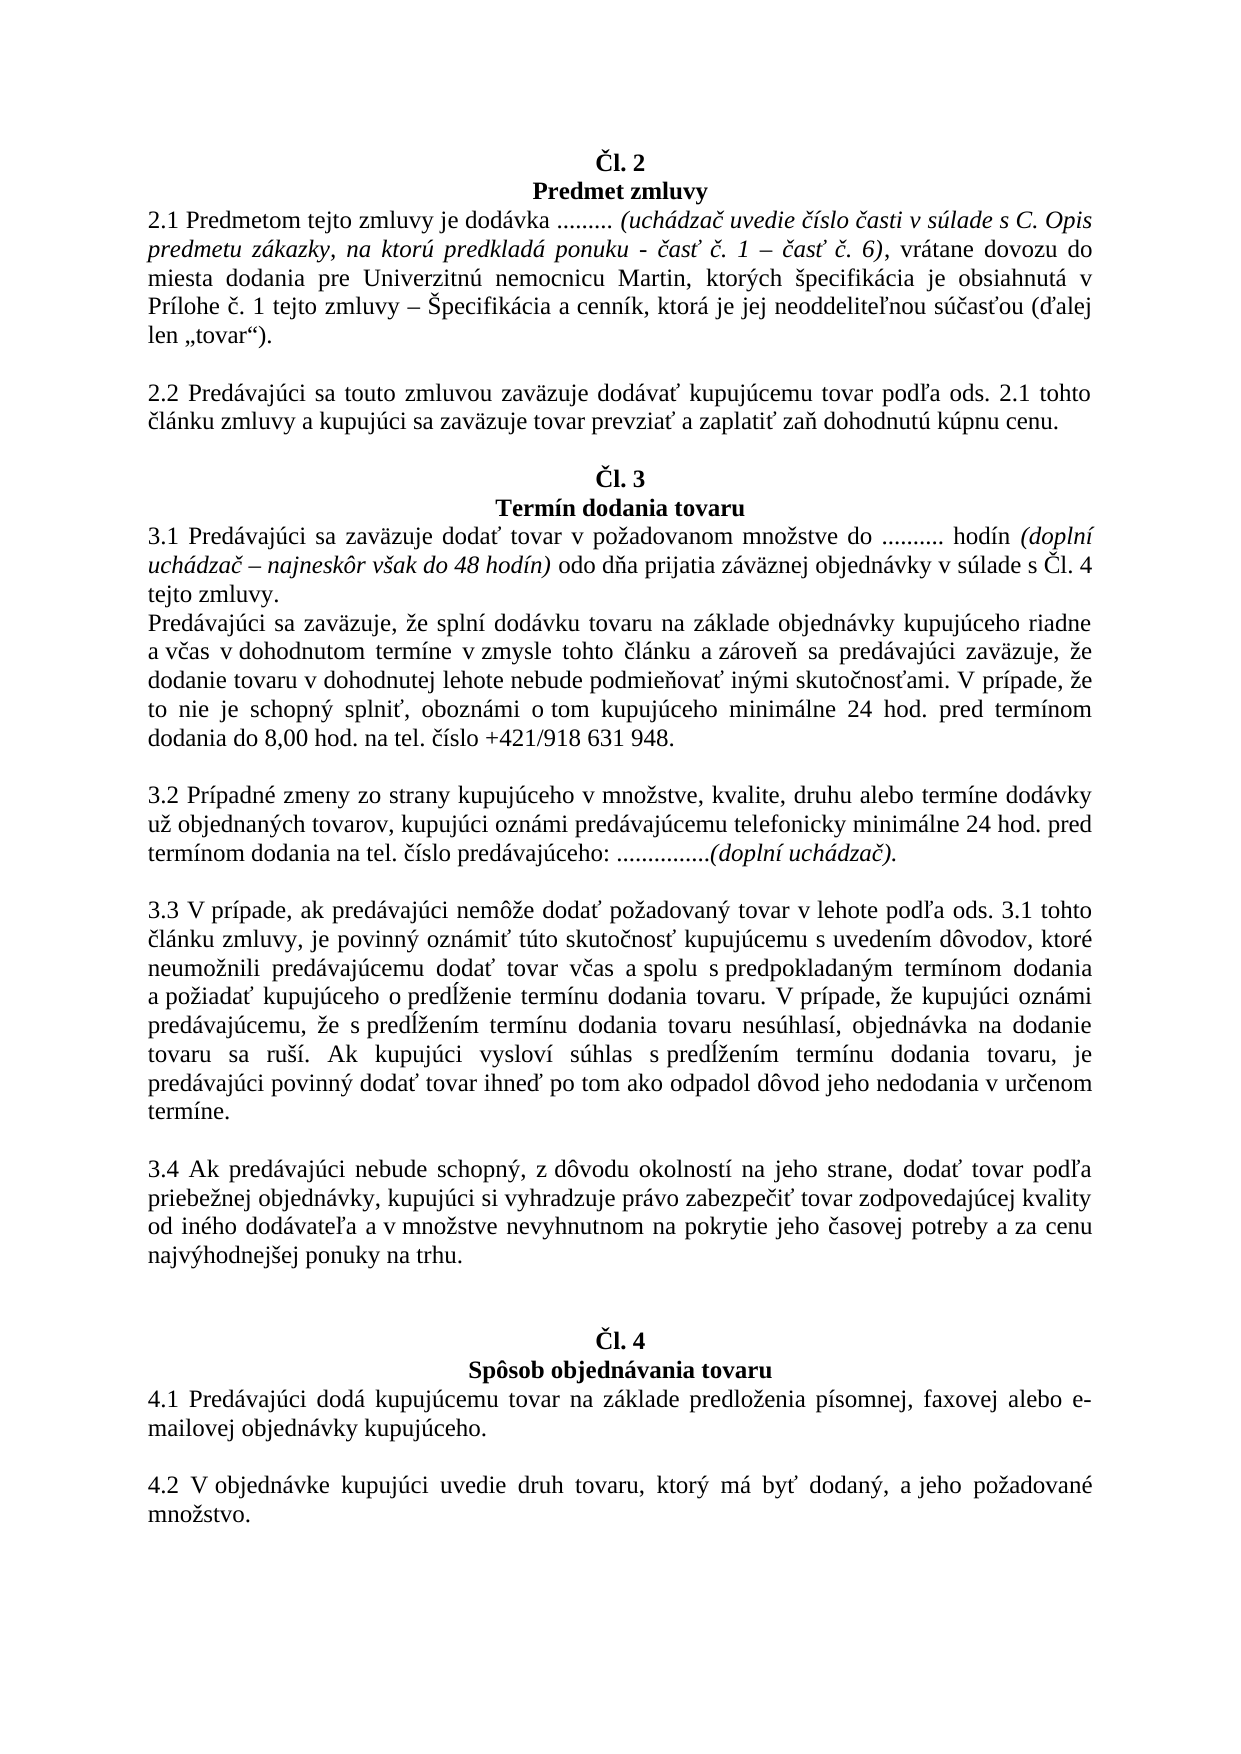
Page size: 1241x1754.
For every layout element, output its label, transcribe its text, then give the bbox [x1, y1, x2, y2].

text Termín dodania tovaru [148, 493, 1092, 521]
list 3.3 V prípade, ak predávajúci nemôže dodať požadovaný tovar v lehote podľa ods. 3.1 tohto článku zmluvy, je povinný oznámiť túto skutočnosť kupujúcemu s uvedením dôvodov, ktoré neumožnili predávajúcemu dodať tovar včas a spolu s predpokladaným termínom dodania a požiadať kupujúceho o predĺženie termínu dodania tovaru. V prípade, že kupujúci oznámi predávajúcemu, že s predĺžením termínu dodania tovaru nesúhlasí, objednávka na dodanie tovaru sa ruší. Ak kupujúci vysloví súhlas s predĺžením termínu dodania tovaru, je predávajúci povinný dodať tovar ihneď po tom ako odpadol dôvod jeho nedodania v určenom termíne. [148, 895, 1092, 1125]
list 4.1 Predávajúci dodá kupujúcemu tovar na základe predloženia písomnej, faxovej alebo e-mailovej objednávky kupujúceho. [148, 1384, 1092, 1441]
text Predmet zmluvy [148, 176, 1092, 205]
text Čl. 2 [148, 148, 1092, 176]
text Spôsob objednávania tovaru [148, 1355, 1092, 1384]
text Čl. 3 [148, 464, 1092, 493]
list 3.1 Predávajúci sa zaväzuje dodať tovar v požadovanom množstve do .......... hodín (doplní uchádzač – najneskôr však do 48 hodín) odo dňa prijatia záväznej objednávky v súlade s Čl. 4 tejto zmluvy. [148, 521, 1092, 608]
list 2.2 Predávajúci sa touto zmluvou zaväzuje dodávať kupujúcemu tovar podľa ods. 2.1 tohto článku zmluvy a kupujúci sa zaväzuje tovar prevziať a zaplatiť zaň dohodnutú kúpnu cenu. [148, 378, 1092, 435]
list 3.4 Ak predávajúci nebude schopný, z dôvodu okolností na jeho strane, dodať tovar podľa priebežnej objednávky, kupujúci si vyhradzuje právo zabezpečiť tovar zodpovedajúcej kvality od iného dodávateľa a v množstve nevyhnutnom na pokrytie jeho časovej potreby a za cenu najvýhodnejšej ponuky na trhu. [148, 1154, 1092, 1269]
text 2.1 Predmetom tejto zmluvy je dodávka ......... (uchádzač uvedie číslo časti v súlade s C. Opis predmetu zákazky, na ktorú predkladá ponuku - časť č. 1 – časť č. 6), vrátane dovozu do miesta dodania pre Univerzitnú nemocnicu Martin, ktorých špecifikácia je obsiahnutá v Prílohe č. 1 tejto zmluvy – Špecifikácia a cenník, ktorá je jej neoddeliteľnou súčasťou (ďalej len „tovar“). [148, 205, 1092, 349]
text 3.2 Prípadné zmeny zo strany kupujúceho v množstve, kvalite, druhu alebo termíne dodávky už objednaných tovarov, kupujúci oznámi predávajúcemu telefonicky minimálne 24 hod. pred termínom dodania na tel. číslo predávajúceho: ...............(doplní uchádzač). [148, 780, 1092, 866]
text Čl. 4 [148, 1326, 1092, 1355]
text Predávajúci sa zaväzuje, že splní dodávku tovaru na základe objednávky kupujúceho riadne a včas v dohodnutom termíne v zmysle tohto článku a zároveň sa predávajúci zaväzuje, že dodanie tovaru v dohodnutej lehote nebude podmieňovať inými skutočnosťami. V prípade, že to nie je schopný splniť, oboznámi o tom kupujúceho minimálne 24 hod. pred termínom dodania do 8,00 hod. na tel. číslo +421/918 631 948. [148, 608, 1092, 751]
list 4.2 V objednávke kupujúci uvedie druh tovaru, ktorý má byť dodaný, a jeho požadované množstvo. [148, 1470, 1092, 1528]
